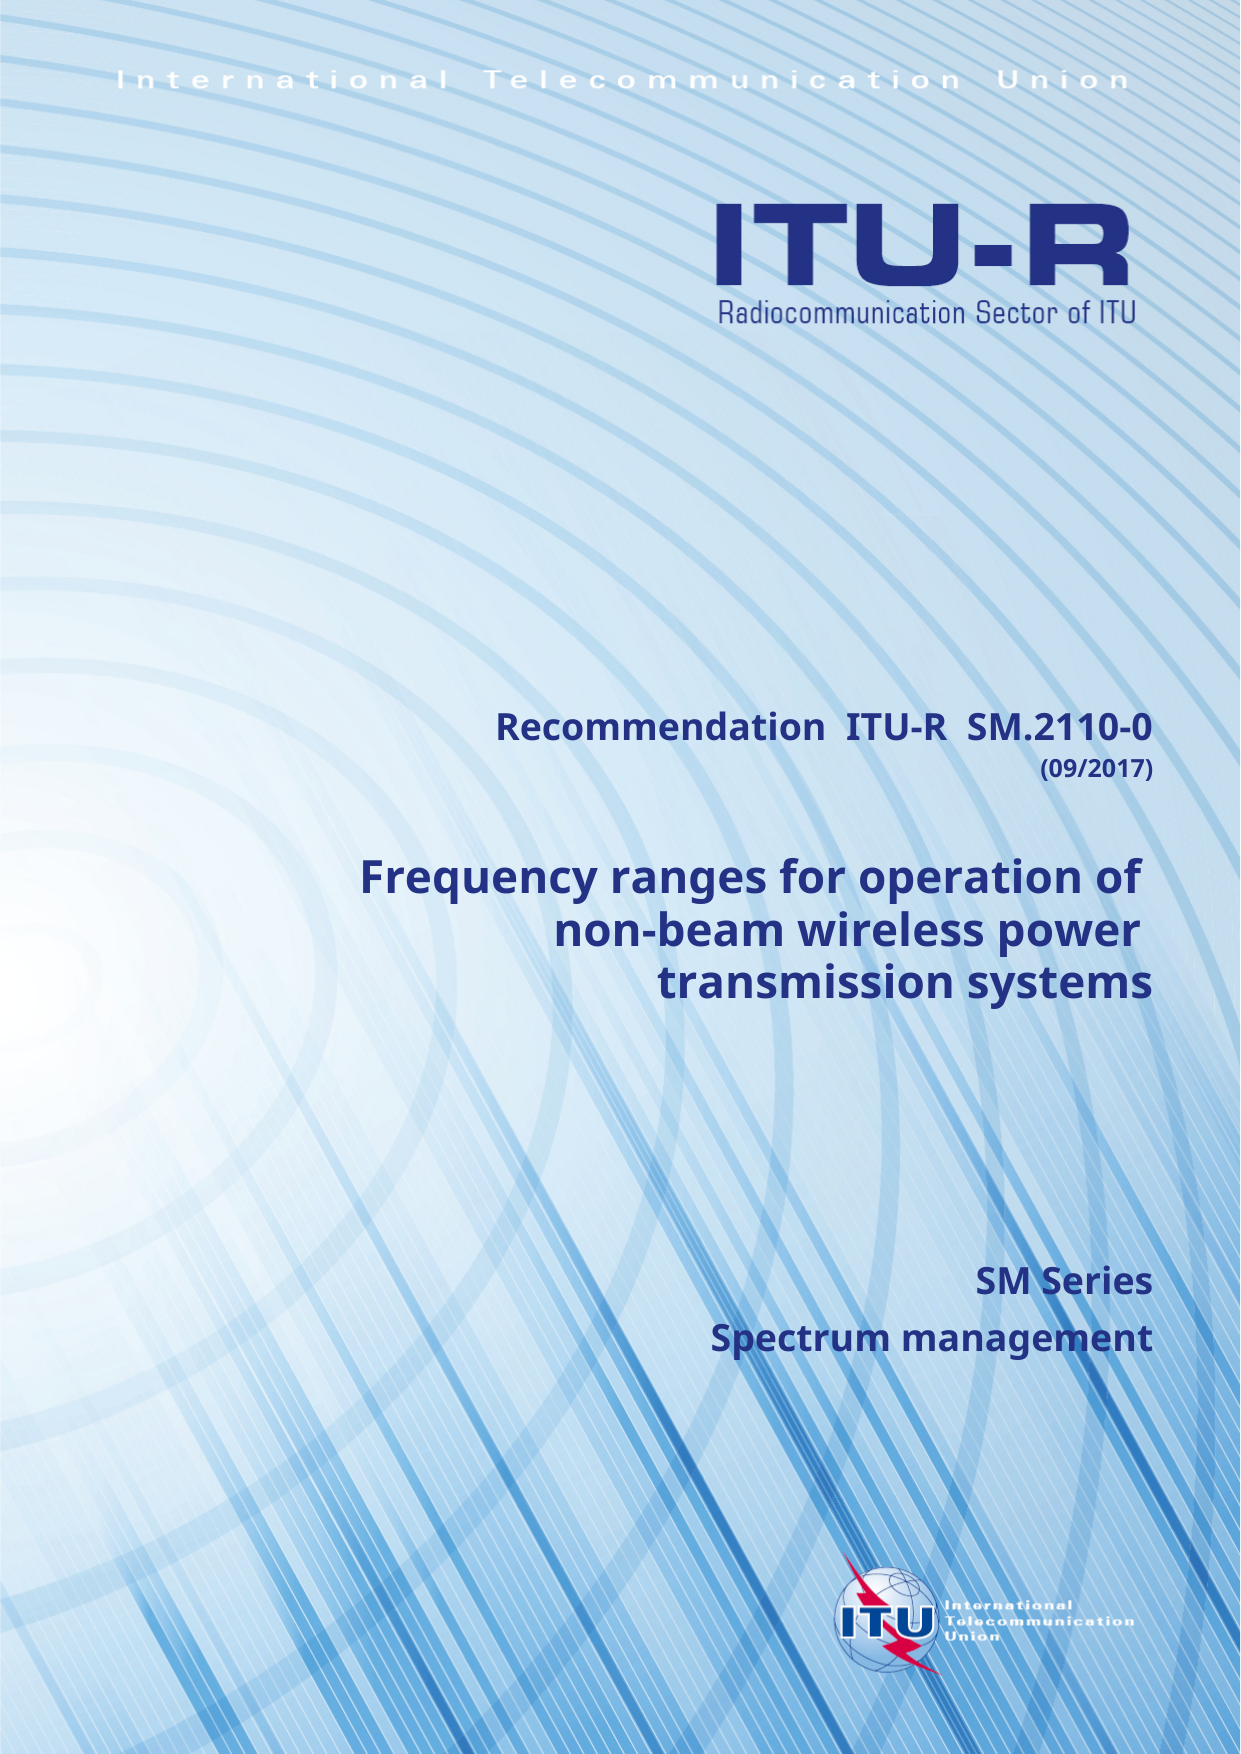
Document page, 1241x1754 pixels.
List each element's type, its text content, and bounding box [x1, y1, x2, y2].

table_cell Frequency ranges for operation of non-beam wireless power transmission systems [114, 784, 1164, 1069]
table_header Recommendation ITU-R SM.2110-0 (09/2017) [114, 609, 1164, 783]
table_cell SM Series Spectrum management [114, 1069, 1164, 1404]
picture [0, 0, 1241, 1754]
